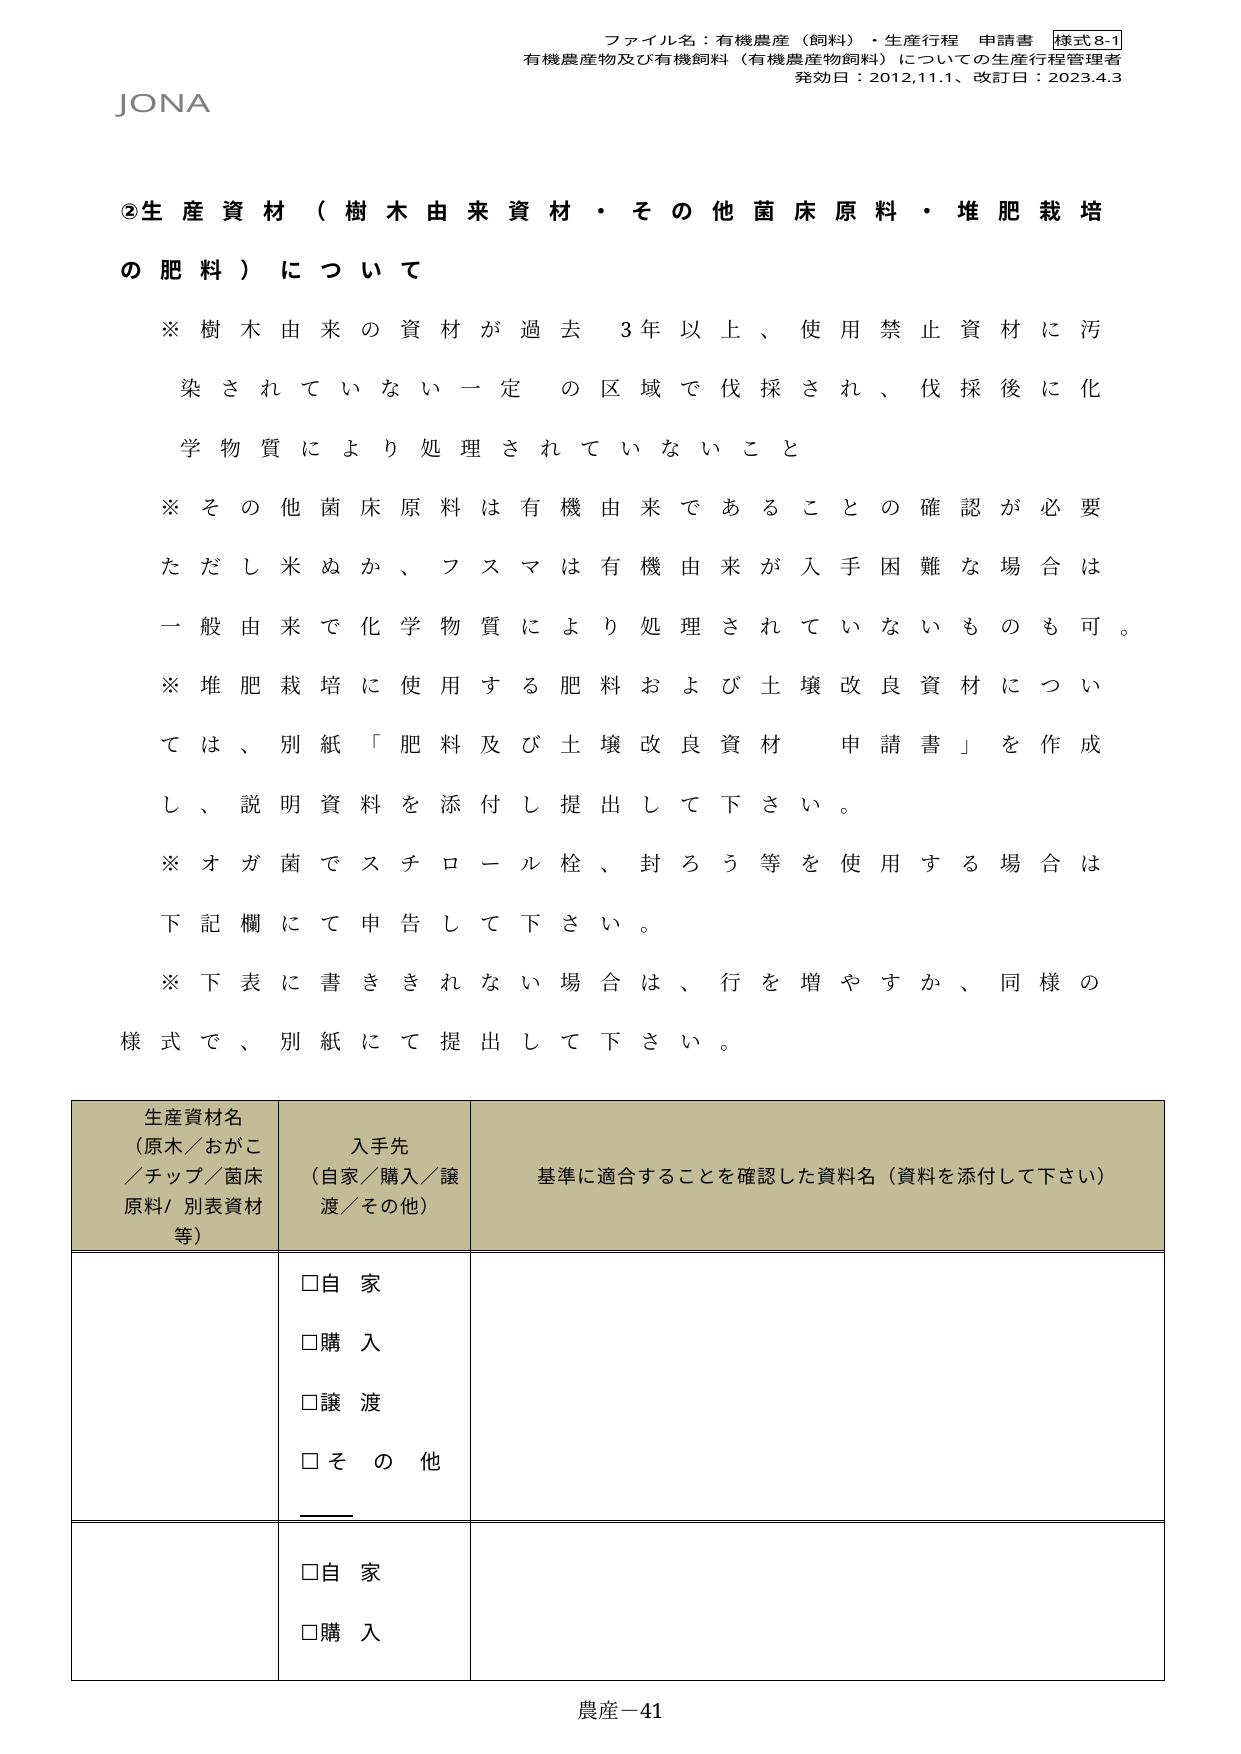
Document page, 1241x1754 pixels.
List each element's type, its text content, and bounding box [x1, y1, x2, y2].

table_cell [471, 1253, 1164, 1520]
table_cell [72, 1523, 278, 1679]
text ※下表に書ききれない場合は、行を増やすか、同様の様式で、別紙にて提出して下さい。 [120, 952, 1120, 1071]
text ※オガ菌でスチロール栓、封ろう等を使用する場合は下記欄にて申告して下さい。 [120, 833, 1120, 952]
text ②生産資材（樹木由来資材・その他菌床原料・堆肥栽培の肥料）について [120, 180, 1120, 299]
table_cell 自家 購入 譲渡 その他 [279, 1523, 470, 1679]
text ※樹木由来の資材が過去 3 年以上、使用禁止資材に汚染されていない一定 の区域で伐採され、伐採後に化学物質により処理されていないこと [120, 299, 1120, 477]
table_header 生産資材名 （原木／おがこ／チップ／菌床原料/別表資材等） [72, 1101, 278, 1250]
text ※その他菌床原料は有機由来であることの確認が必要。ただし米ぬか、フスマは有機由来が入手困難な場合は一般由来で化学物質により処理されていないものも可。 [120, 477, 1120, 655]
table_header 入手先 （自家／購入／譲渡／その他） [279, 1101, 470, 1250]
table_cell [72, 1253, 278, 1520]
text ※堆肥栽培に使用する肥料および土壌改良資材については、別紙「肥料及び土壌改良資材 申請書」を作成し、説明資料を添付し提出して下さい。 [120, 655, 1120, 833]
table_cell [471, 1523, 1164, 1679]
table_cell 自家 購入 譲渡 その他 [279, 1253, 470, 1520]
table_header 基準に適合することを確認した資料名（資料を添付して下さい） [471, 1101, 1164, 1250]
